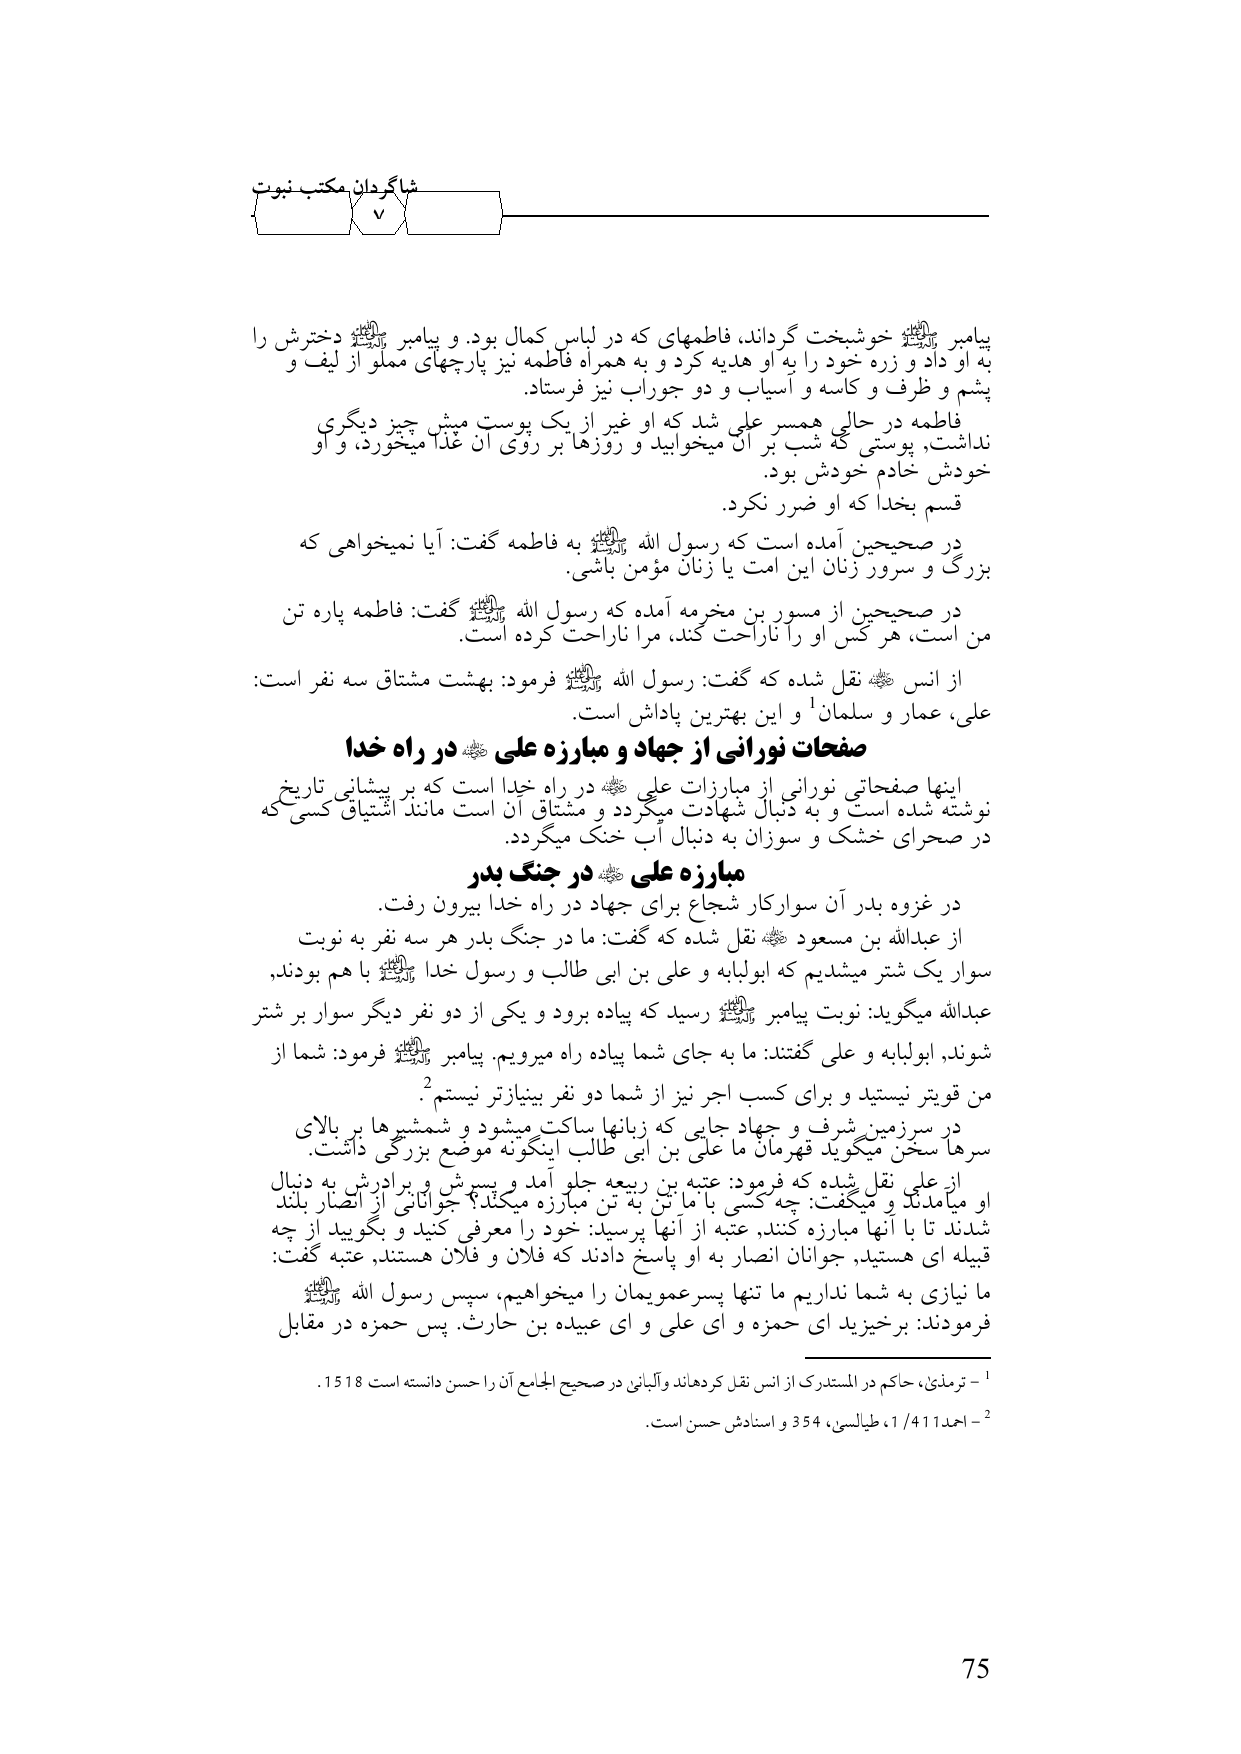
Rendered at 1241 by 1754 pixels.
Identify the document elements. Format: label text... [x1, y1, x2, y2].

text فاطمه در حالی همسر علی شد که او غیر از یک پوست میش چیز دیگری نداشت, پوستی که شب بر آن می‏خوابید و روزها بر روی آن غذا می‏خورد، و او خودش خادم خودش بود. [250, 407, 990, 489]
text قسم بخدا که او ضرر نکرد. [250, 489, 990, 516]
subtitle صفحات نورانی از جهاد و مبارزه علی در راه خدا [250, 732, 990, 764]
text در صحیحین از مسور بن مخرمه آمده که رسول الله ص گفت: فاطمه پاره تن من است، هر کس او را ناراحت کند، مرا ناراحت کرده است. [250, 585, 990, 653]
text در سرزمین شرف و جهاد جایی که زبانها ساکت می‏شود و شمشیرها بر بالای سرها سخن می‏گوید قهرمان ما علی بن ابی طالب اینگونه موضع بزرگی داشت. [250, 1112, 990, 1167]
text در صحیحین آمده است که رسول الله ص به فاطمه گفت: آیا نمی‏خواهی که بزرگ و سرور زنان این امت یا زنان مؤمن باشی. [250, 516, 990, 585]
text از عبدالله بن مسعود نقل شده که گفت: ما در جنگ بدر هر سه نفر به نوبت سوار یک شتر می‏شدیم که ابولبابه و علی بن ابی طالب و رسول خدا ص با هم بودند, عبدالله می‏گوید: نوبت پیامبر ص رسید که پیاده برود و یکی از دو نفر دیگر سوار بر شتر شوند, ابولبابه و علی گفتند: ما به جای شما پیاده راه می‏رویم. پیامبر ص فرمود: شما از من قویتر نیستید و برای کسب اجر نیز از شما دو نفر بی‏نیازتر نیستم. [250, 916, 990, 1112]
text اینها صفحاتی نورانی از مبارزات علی در راه خدا است که بر پیشانی تاریخ نوشته شده است و به دنبال شهادت می‏گردد و مشتاق آن است مانند اشتیاق کسی که در صحرای خشک و سوزان به دنبال آب خنک می‏گردد. [250, 764, 990, 855]
text در غزوه بدر آن سوارکار شجاع برای جهاد در راه خدا بیرون رفت. [250, 888, 990, 916]
subtitle مبارزه علی در جنگ بدر [250, 855, 990, 888]
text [250, 311, 990, 407]
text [250, 1167, 990, 1341]
text از انس نقل شده که گفت: رسول الله ص فرمود: بهشت مشتاق سه نفر است: علی، عمار و سلمان و این بهترین پاداش است. [250, 653, 990, 732]
